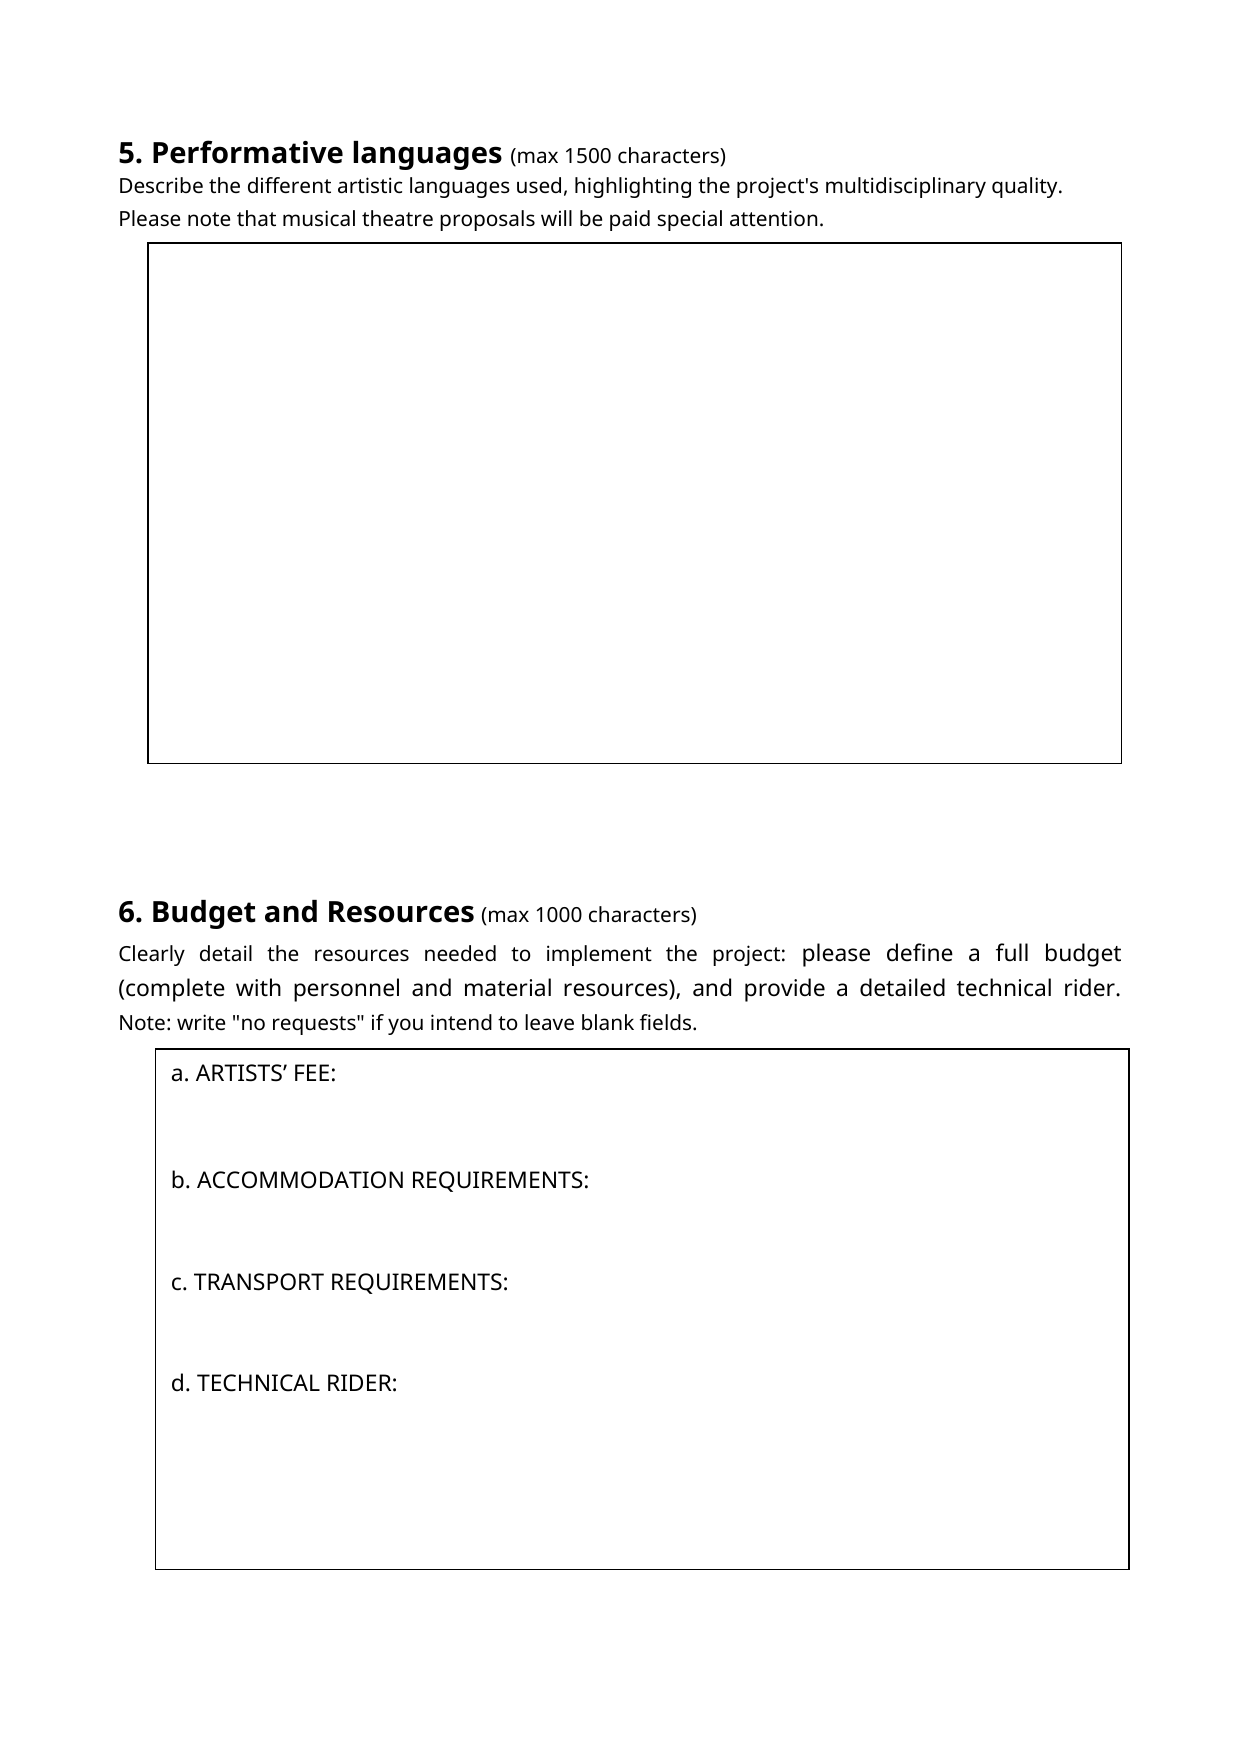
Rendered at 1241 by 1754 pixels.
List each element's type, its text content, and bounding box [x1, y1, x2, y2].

text Clearly detail the resources needed to implement the project: please define a full budget (complete with personnel and material resources), and provide a detailed technical rider. Note: write "no requests" if you intend to leave blank fields. [118, 936, 1122, 1036]
text Describe the different artistic languages used, highlighting the project's multidisciplinary quality. [118, 172, 1122, 200]
text 6. Budget and Resources (max 1000 characters) [118, 891, 1122, 931]
text 5. Performative languages (max 1500 characters) [118, 132, 1122, 172]
text Please note that musical theatre proposals will be paid special attention. [118, 204, 1122, 233]
